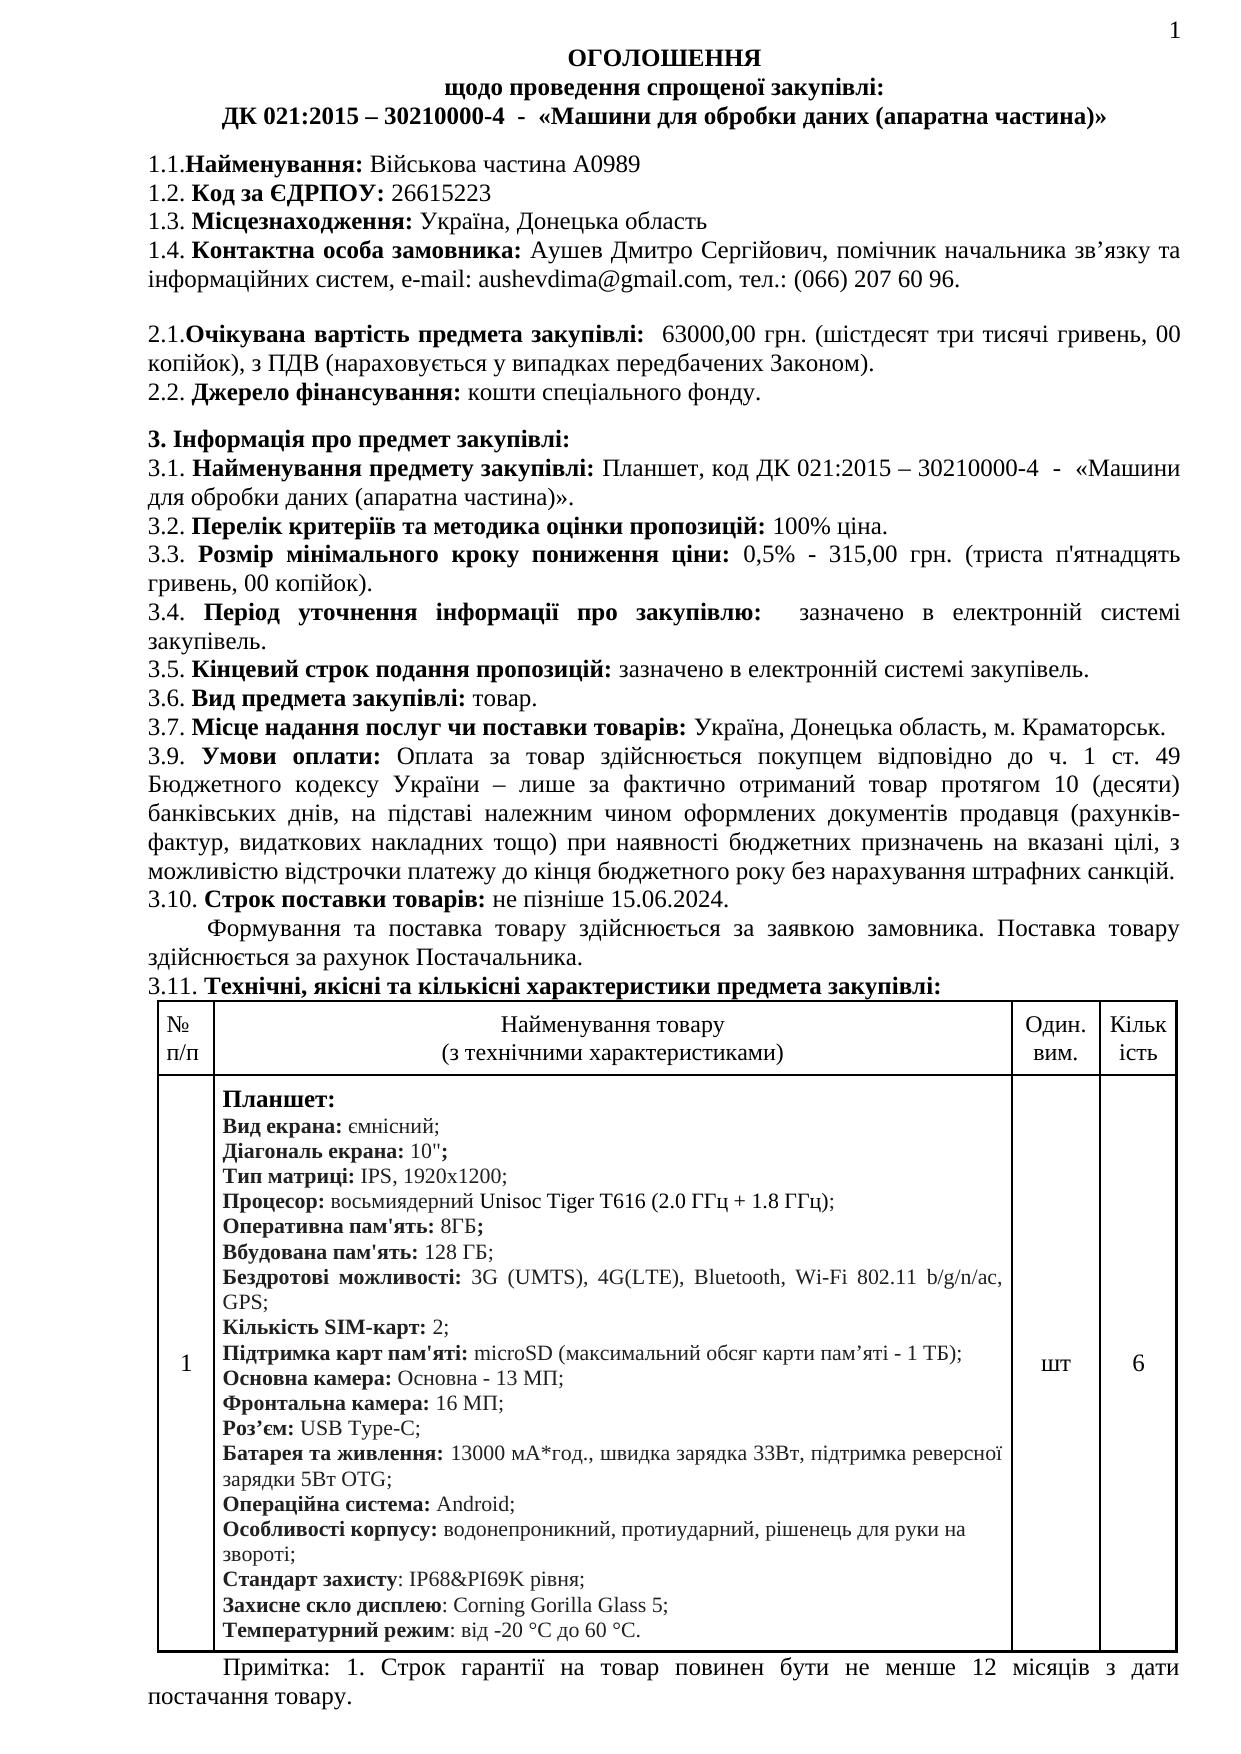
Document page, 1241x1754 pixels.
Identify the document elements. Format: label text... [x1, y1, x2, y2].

table_cell 6 [1101, 1076, 1175, 1650]
text Примітка: 1. Строк гарантії на товар повинен бути не менше 12 місяців з дати постачання товару. [148, 1652, 1181, 1710]
text 1.4. Контактна особа замовника: Аушев Дмитро Сергійович, помічник начальника зв’язку та інформаційних систем, e-mail: aushevdima@gmail.com, тел.: (066) 207 60 96. [148, 235, 1181, 293]
text 1.3. Місцезнаходження: Україна, Донецька область [148, 206, 1181, 235]
text 3.9. Умови оплати: Оплата за товар здійснюється покупцем відповідно до ч. 1 ст. 49 Бюджетного кодексу України – лише за фактично отриманий товар протягом 10 (десяти) банківських днів, на підставі належним чином оформлених документів продавця (рахунків-фактур, видаткових накладних тощо) при наявності бюджетних призначень на вказані цілі, з можливістю відстрочки платежу до кінця бюджетного року без нарахування штрафних санкцій. [148, 741, 1181, 884]
text 3.5. Кінцевий строк подання пропозицій: зазначено в електронній системі закупівель. [148, 654, 1181, 683]
table_header Один. вим. [1013, 1002, 1099, 1073]
table_cell 1 [159, 1076, 213, 1650]
text 3.7. Місце надання послуг чи поставки товарів: Україна, Донецька область, м. Краматорськ. [148, 712, 1181, 741]
table_header № п/п [159, 1002, 213, 1073]
text 3.3. Розмір мінімального кроку пониження ціни: 0,5% - 315,00 грн. (триста п'ятнадцять гривень, 00 копійок). [148, 539, 1181, 597]
text 1.2. Код за ЄДРПОУ: 26615223 [148, 178, 1181, 206]
text ОГОЛОШЕННЯ [148, 43, 1181, 72]
table_header Найменування товару (з технічними характеристиками) [215, 1002, 1011, 1073]
text Формування та поставка товару здійснюється за заявкою замовника. Поставка товару здійснюється за рахунок Постачальника. [148, 913, 1181, 971]
table_cell Планшет: Вид екрана: ємнісний; Діагональ екрана: 10"; Тип матриці: IPS, 1920х1200; Процесор: восьмиядерний Unisoc Tiger T616 (2.0 ГГц + 1.8 ГГц); Оперативна пам'ять: 8ГБ; Вбудована пам'ять: 128 ГБ; Бездротові можливості: 3G (UMTS), 4G(LTE), Bluetooth, Wi-Fi 802.11 b/g/n/ac, GPS; Кількість SIM-карт: 2; Підтримка карт пам'яті: microSD (максимальний обсяг карти пам’яті - 1 ТБ); Основна камера: Основна - 13 МП; Фронтальна камера: 16 МП; Роз’єм: USB Type-С; Батарея та живлення: 13000 мА*год., швидка зарядка 33Вт, підтримка реверсної зарядки 5Вт OTG; Операційна система: Android; Особливості корпусу: водонепроникний, протиударний, рішенець для руки на звороті; Стандарт захисту: IP68&PI69K рівня; Захисне скло дисплею: Corning Gorilla Glass 5; Температурний режим: від -20 °C до 60 °C. [215, 1076, 1011, 1650]
text 1.1.Найменування: Військова частина А0989 [148, 149, 1181, 178]
text 3.10. Строк поставки товарів: не пізніше 15.06.2024. [148, 884, 1181, 913]
text 3.1. Найменування предмету закупівлі: Планшет, код ДК 021:2015 – 30210000-4 - «Машини для обробки даних (апаратна частина)». [148, 453, 1181, 511]
text 3.11. Технічні, якісні та кількісні характеристики предмета закупівлі: [148, 971, 1181, 999]
table_cell шт [1013, 1076, 1099, 1650]
text щодо проведення спрощеної закупівлі: [148, 72, 1181, 101]
text 3.6. Вид предмета закупівлі: товар. [148, 683, 1181, 712]
text ДК 021:2015 – 30210000-4 - «Машини для обробки даних (апаратна частина)» [148, 101, 1181, 130]
text 2.2. Джерело фінансування: кошти спеціального фонду. [148, 377, 1181, 405]
text 3.2. Перелік критеріїв та методика оцінки пропозицій: 100% ціна. [148, 511, 1181, 539]
table_header Кількість [1101, 1002, 1175, 1073]
text 3. Інформація про предмет закупівлі: [148, 424, 1181, 453]
text 3.4. Період уточнення інформації про закупівлю: зазначено в електронній системі закупівель. [148, 597, 1181, 654]
text 2.1.Очікувана вартість предмета закупівлі: 63000,00 грн. (шістдесят три тисячі гривень, 00 копійок), з ПДВ (нараховується у випадках передбачених Законом). [148, 319, 1181, 377]
